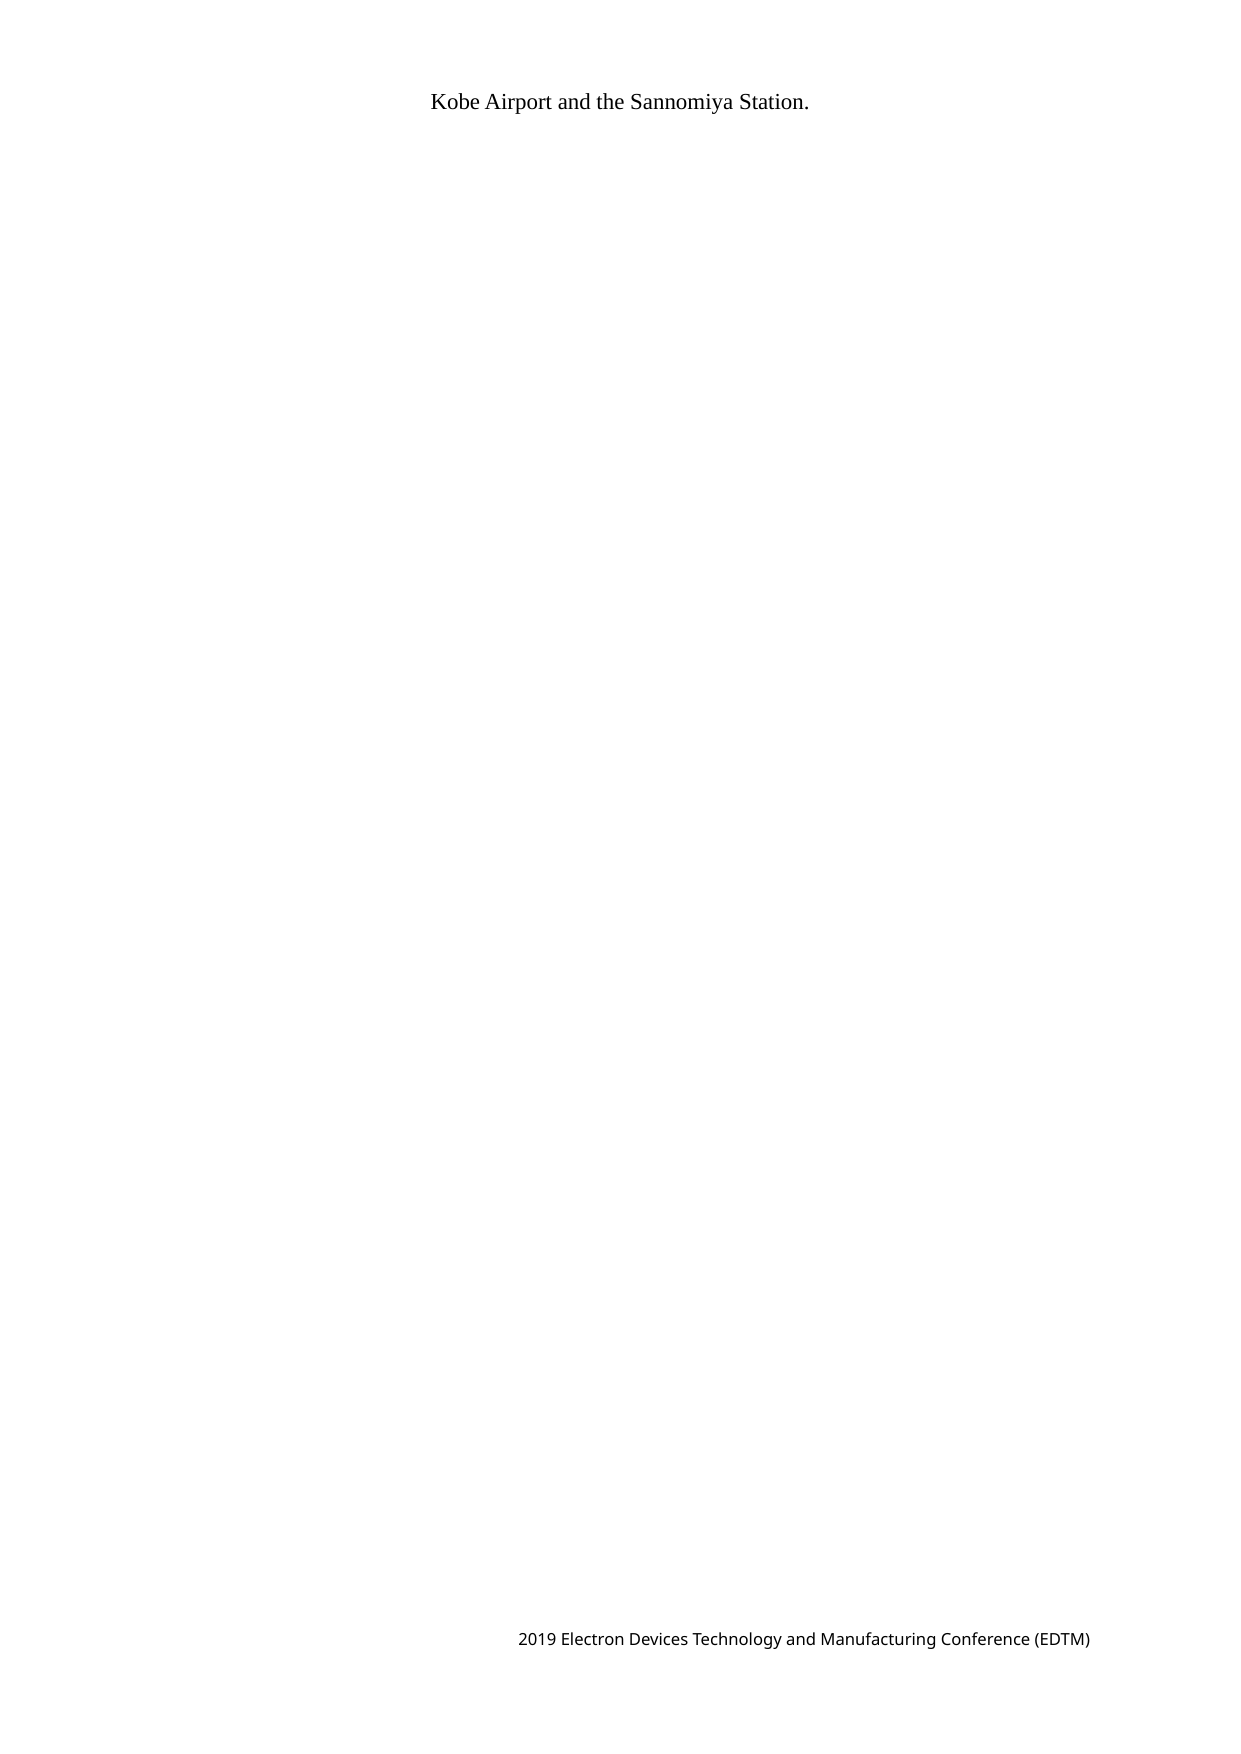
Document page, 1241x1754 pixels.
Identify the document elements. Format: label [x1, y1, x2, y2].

text [75, 83, 1165, 120]
